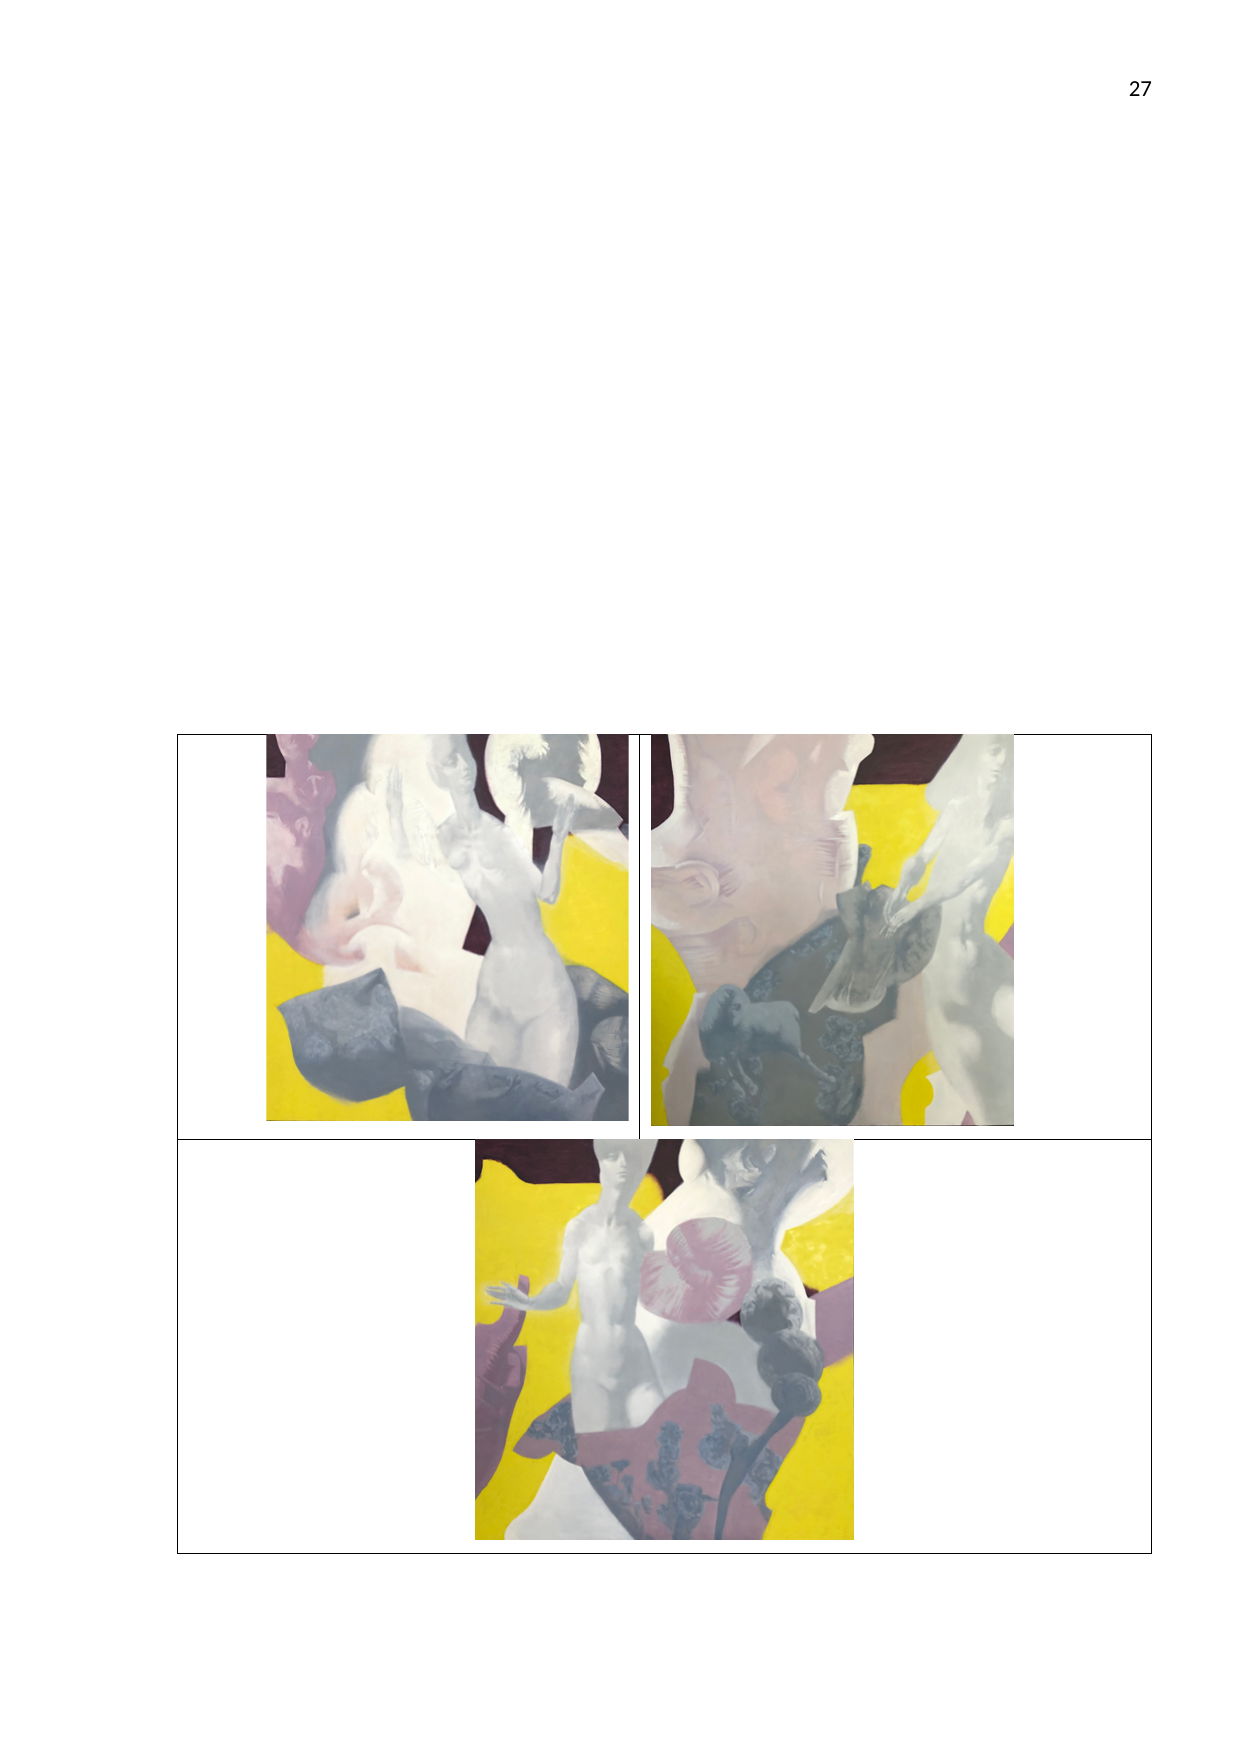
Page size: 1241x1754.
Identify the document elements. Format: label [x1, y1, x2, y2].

table_header [178, 735, 639, 1139]
picture [651, 734, 1014, 1126]
picture [266, 734, 629, 1121]
table_cell [178, 1140, 1151, 1553]
table_header [640, 735, 1151, 1139]
picture [475, 1139, 854, 1540]
